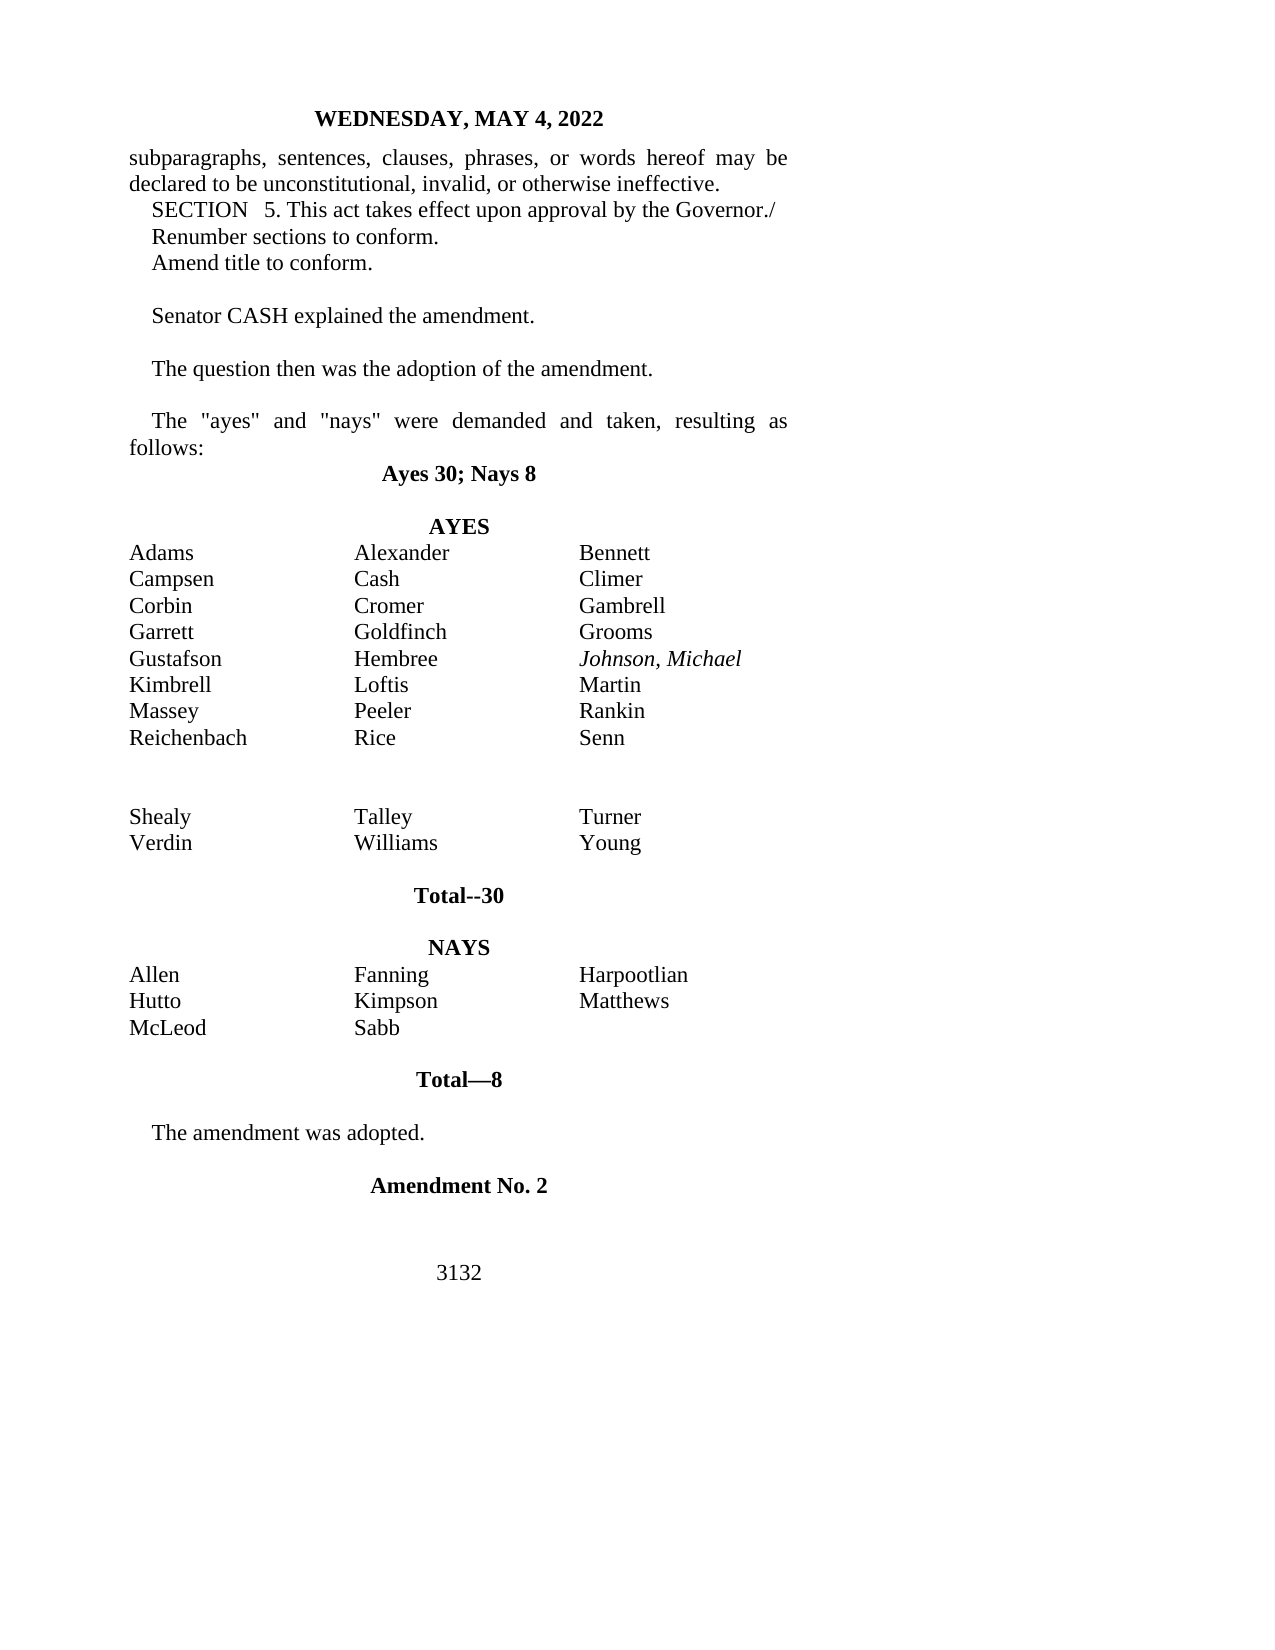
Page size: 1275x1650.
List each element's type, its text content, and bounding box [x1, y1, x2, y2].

text Campsen Cash Climer [129, 566, 789, 592]
text Senator CASH explained the amendment. [129, 302, 789, 328]
text The question then was the adoption of the amendment. [129, 355, 789, 381]
text Allen Fanning Harpootlian [129, 961, 789, 987]
text Hutto Kimpson Matthews [129, 987, 789, 1013]
text AYES [129, 513, 789, 539]
text Massey Peeler Rankin [129, 697, 789, 724]
text The amendment was adopted. [129, 1119, 789, 1145]
text Total—8 [129, 1066, 789, 1093]
text Corbin Cromer Gambrell [129, 592, 789, 618]
text Renumber sections to conform. [129, 223, 789, 249]
text Gustafson Hembree Johnson, Michael [129, 644, 789, 671]
text Kimbrell Loftis Martin [129, 671, 789, 697]
text McLeod Sabb [129, 1013, 789, 1040]
text Shealy Talley Turner [129, 803, 789, 829]
text Total--30 [129, 882, 789, 908]
text Ayes 30; Nays 8 [129, 460, 789, 486]
text Reichenbach Rice Senn [129, 724, 789, 803]
text Verdin Williams Young [129, 829, 789, 855]
text Amend title to conform. [129, 249, 789, 276]
text The "ayes" and "nays" were demanded and taken, resulting as follows: [129, 407, 789, 460]
text Amendment No. 2 [129, 1172, 789, 1198]
text NAYS [129, 934, 789, 961]
text Adams Alexander Bennett [129, 539, 789, 566]
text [129, 144, 789, 197]
text Garrett Goldfinch Grooms [129, 618, 789, 644]
text SECTION 5. This act takes effect upon approval by the Governor./ [129, 197, 789, 223]
